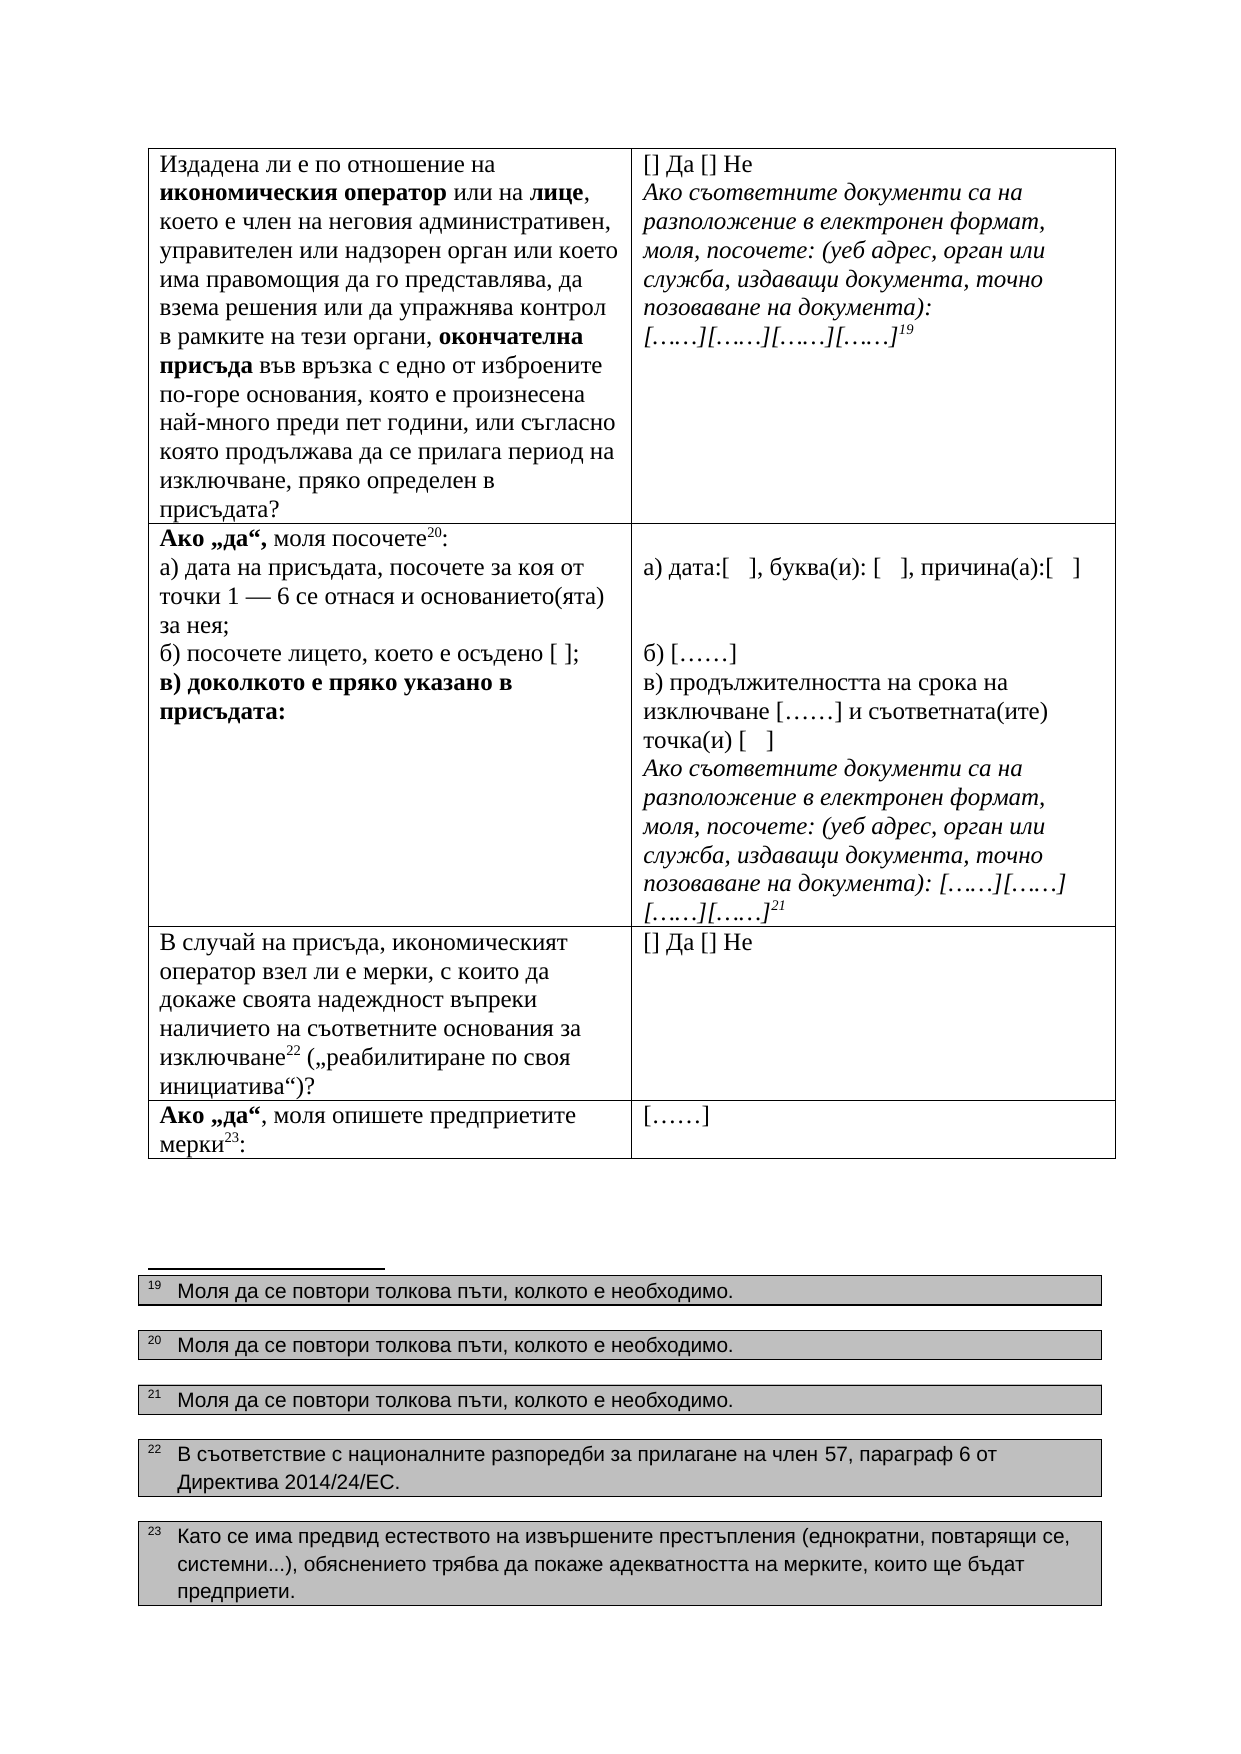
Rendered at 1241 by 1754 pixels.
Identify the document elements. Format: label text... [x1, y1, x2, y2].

table_cell [……] [632, 1101, 1115, 1158]
table_cell Издадена ли е по отношение на икономическия оператор или на лице, което е член на неговия административен, управителен или надзорен орган или което има правомощия да го представлява, да взема решения или да упражнява контрол в рамките на тези органи, окончателна присъда във връзка с едно от изброените по-горе основания, която е произнесена най-много преди пет години, или съгласно която продължава да се прилага период на изключване, пряко определен в присъдата? [149, 149, 631, 522]
table_cell Ако „да“, моля опишете предприетите мерки: [149, 1101, 631, 1158]
table_cell [] Да [] Не Ако съответните документи са на разположение в електронен формат, моля, посочете: (уеб адрес, орган или служба, издаващи документа, точно позоваване на документа): [……][……][……][……] [632, 149, 1115, 522]
table_cell В случай на присъда, икономическият оператор взел ли е мерки, с които да докаже своята надеждност въпреки наличието на съответните основания за изключване („реабилитиране по своя инициатива“)? [149, 927, 631, 1099]
table_cell Ако „да“, моля посочете: а) дата на присъдата, посочете за коя от точки 1 — 6 се отнася и основанието(ята) за нея; б) посочете лицето, което е осъдено [ ]; в) доколкото е пряко указано в присъдата: [149, 524, 631, 926]
table_cell a) дата:[ ], буква(и): [ ], причина(а):[ ] б) [……] в) продължителността на срока на изключване [……] и съответната(ите) точка(и) [ ] Ако съответните документи са на разположение в електронен формат, моля, посочете: (уеб адрес, орган или служба, издаващи документа, точно позоваване на документа): [……][……][……][……] [632, 524, 1115, 926]
table_cell [] Да [] Не [632, 927, 1115, 1099]
